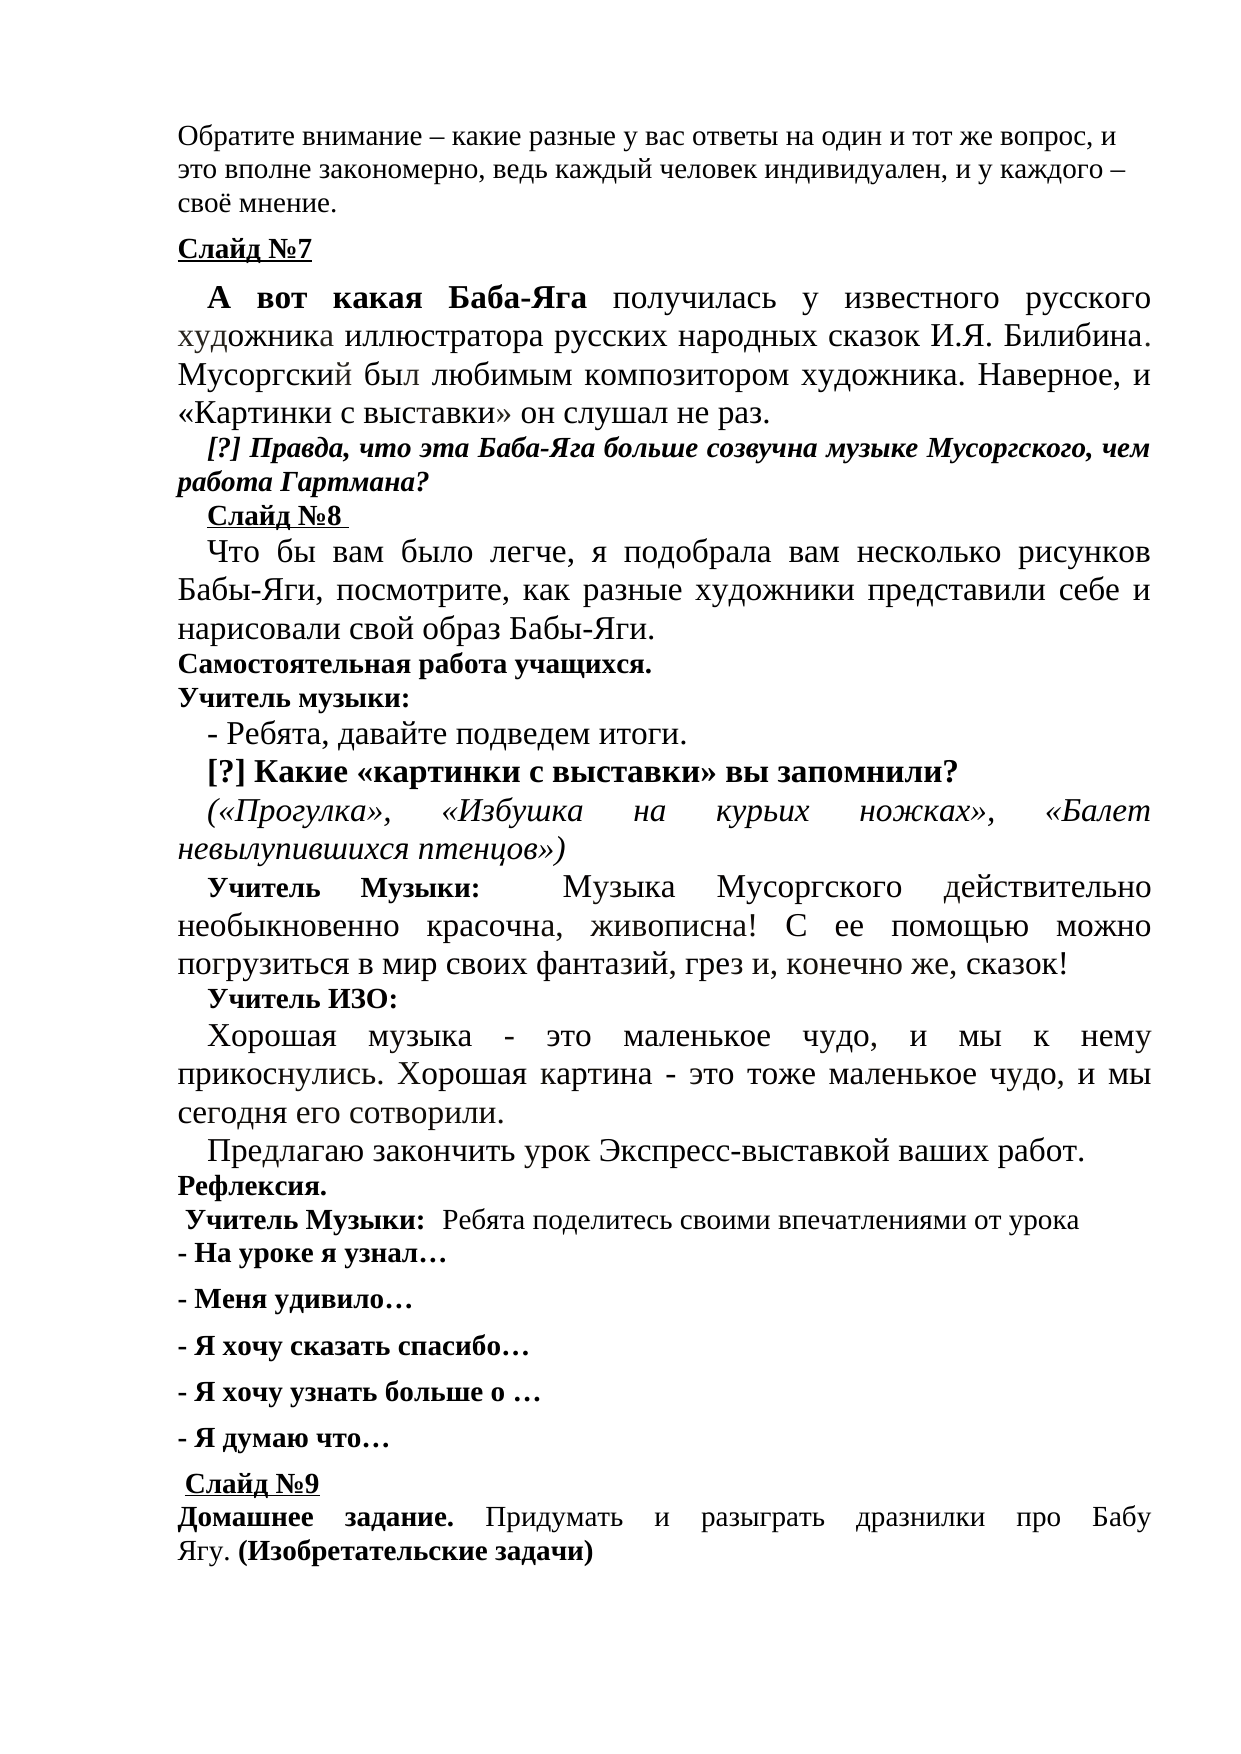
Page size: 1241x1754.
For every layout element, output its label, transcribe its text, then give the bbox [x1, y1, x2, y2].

text Что бы вам было легче, я подобрала вам несколько рисунков Бабы-Яги, посмотрите, как разные художники представили себе и нарисовали свой образ Бабы-Яги. [177, 531, 1152, 646]
text - Ребята, давайте подведем итоги. [177, 713, 1152, 752]
text - Я хочу сказать спасибо… [177, 1328, 1152, 1361]
text Рефлексия. [177, 1168, 1152, 1202]
text [?] Какие «картинки с выставки» вы запомнили? [177, 752, 1152, 790]
text - Меня удивило… [177, 1282, 1152, 1315]
text Учитель Музыки: Музыка Мусоргского действительно необыкновенно красочна, живописна! С ее помощью можно погрузиться в мир своих фантазий, грез и, конечно же, сказок! [177, 867, 1152, 982]
text Домашнее задание. Придумать и разыграть дразнилки про Бабу Ягу. (Изобретательские задачи) [177, 1499, 1152, 1566]
text - Я хочу узнать больше о … [177, 1374, 1152, 1407]
text [?] Правда, что эта Баба-Яга больше созвучна музыке Мусоргского, чем работа Гартмана? [177, 431, 1152, 498]
text - На уроке я узнал… [177, 1236, 1152, 1269]
text Учитель музыки: [177, 680, 1152, 713]
text («Прогулка», «Избушка на курьих ножках», «Балет невылупившихся птенцов») [177, 790, 1152, 867]
text Обратите внимание – какие разные у вас ответы на один и тот же вопрос, и это вполне закономерно, ведь каждый человек индивидуален, и у каждого – своё мнение. [177, 118, 1152, 219]
text Учитель ИЗО: [177, 982, 1152, 1015]
text Хорошая музыка - это маленькое чудо, и мы к нему прикоснулись. Хорошая картина - это тоже маленькое чудо, и мы сегодня его сотворили. [177, 1015, 1152, 1130]
text Предлагаю закончить урок Экспресс-выставкой ваших работ. [177, 1130, 1152, 1168]
text А вот какая Баба-Яга получилась у известного русского художника иллюстратора русских народных сказок И.Я. Билибина. Мусоргский был любимым композитором художника. Наверное, и «Картинки с выставки» он слушал не раз. [177, 277, 1152, 431]
text Слайд №9 [177, 1466, 1152, 1499]
text Слайд №8 [177, 498, 1152, 531]
text Учитель Музыки: Ребята поделитесь своими впечатлениями от урока [177, 1202, 1152, 1236]
text Слайд №7 [177, 231, 1152, 265]
text Самостоятельная работа учащихся. [177, 646, 1152, 680]
text - Я думаю что… [177, 1420, 1152, 1453]
